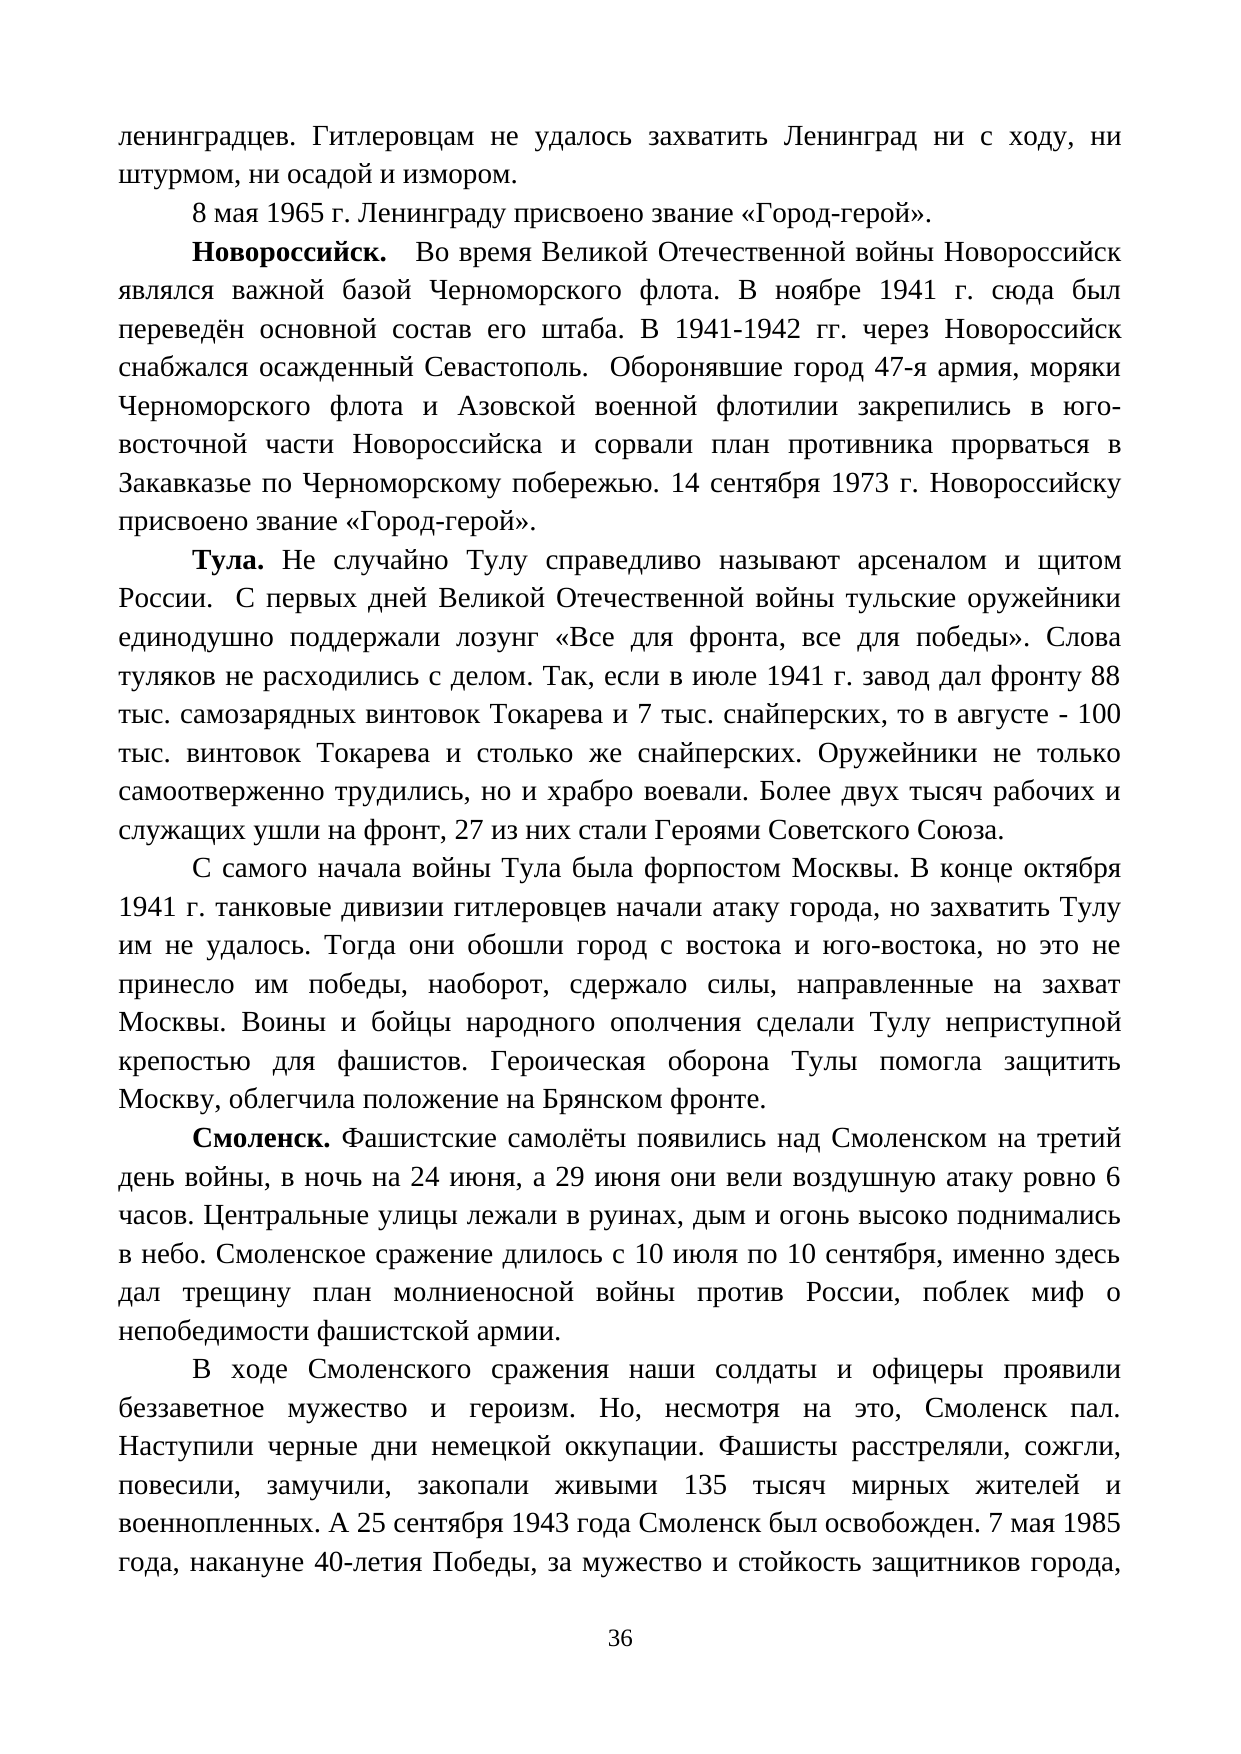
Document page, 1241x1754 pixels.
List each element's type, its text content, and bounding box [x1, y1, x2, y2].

text Тула. Не случайно Тулу справедливо называют арсеналом и щитом России. С первых дней Великой Отечественной войны тульские оружейники единодушно поддержали лозунг «Все для фронта, все для победы». Слова туляков не расходились с делом. Так, если в июле 1941 г. завод дал фронту 88 тыс. самозарядных винтовок Токарева и 7 тыс. снайперских, то в августе - 100 тыс. винтовок Токарева и столько же снайперских. Оружейники не только самоотверженно трудились, но и храбро воевали. Более двух тысяч рабочих и служащих ушли на фронт, 27 из них стали Героями Советского Союза. [118, 542, 1122, 845]
text Смоленск. Фашистские самолёты появились над Смоленском на третий день войны, в ночь на 24 июня, а 29 июня они вели воздушную атаку ровно 6 часов. Центральные улицы лежали в руинах, дым и огонь высоко поднимались в небо. Смоленское сражение длилось с 10 июля по 10 сентября, именно здесь дал трещину план молниеносной войны против России, поблек миф о непобедимости фашистской армии. [118, 1120, 1122, 1346]
text С самого начала войны Тула была форпостом Москвы. В конце октября 1941 г. танковые дивизии гитлеровцев начали атаку города, но захватить Тулу им не удалось. Тогда они обошли город с востока и юго-востока, но это не принесло им победы, наоборот, сдержало силы, направленные на захват Москвы. Воины и бойцы народного ополчения сделали Тулу неприступной крепостью для фашистов. Героическая оборона Тулы помогла защитить Москву, облегчила положение на Брянском фронте. [118, 850, 1122, 1115]
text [118, 1351, 1122, 1578]
text Новороссийск. Во время Великой Отечественной войны Новороссийск являлся важной базой Черноморского флота. В ноябре 1941 г. сюда был переведён основной состав его штаба. В 1941-1942 гг. через Новороссийск снабжался осажденный Севастополь. Оборонявшие город 47-я армия, моряки Черноморского флота и Азовской военной флотилии закрепились в юго-восточной части Новороссийска и сорвали план противника прорваться в Закавказье по Черноморскому побережью. 14 сентября 1973 г. Новороссийску присвоено звание «Город-герой». [118, 234, 1122, 537]
text 8 мая 1965 г. Ленинграду присвоено звание «Город-герой». [118, 195, 1122, 229]
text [118, 118, 1122, 190]
